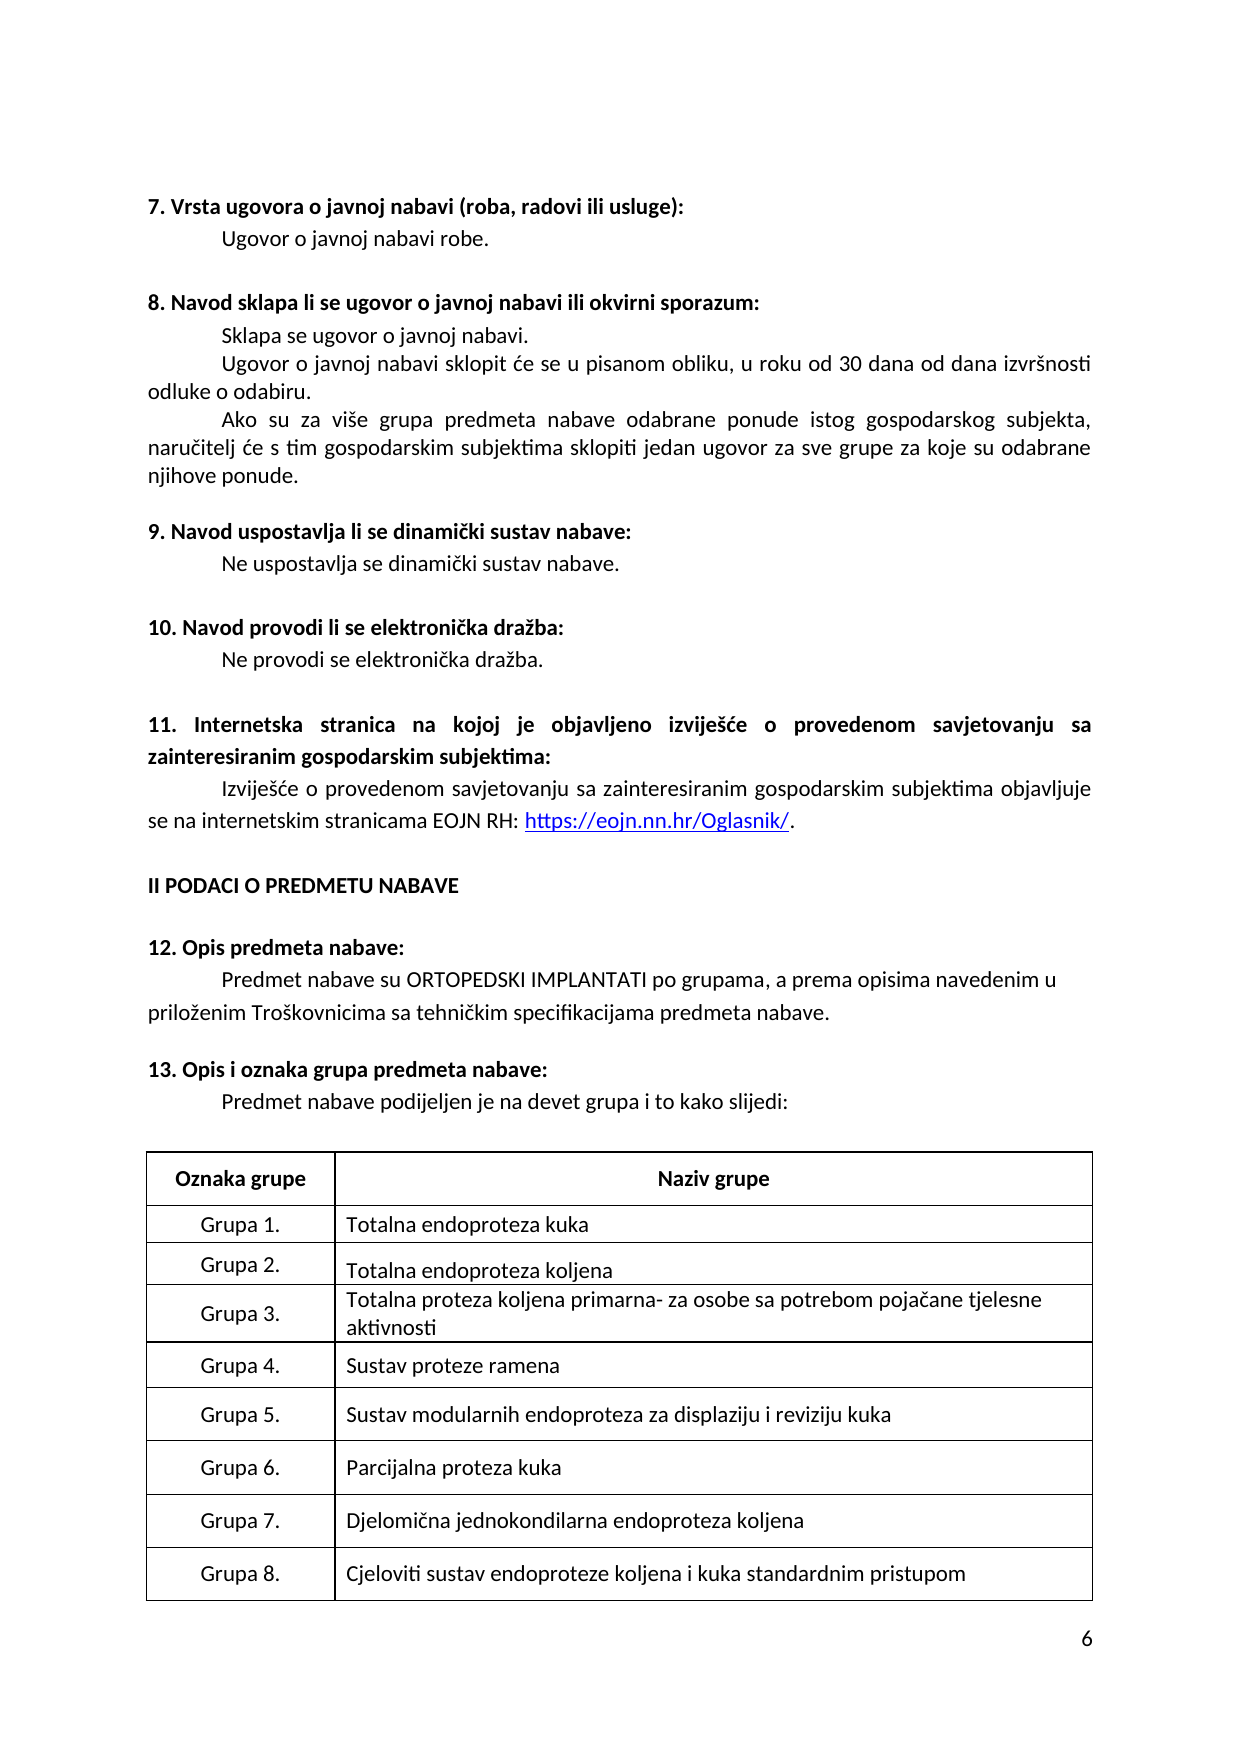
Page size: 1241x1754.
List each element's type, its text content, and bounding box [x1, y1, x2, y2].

table_cell Grupa 7. [147, 1495, 334, 1547]
text Izviješće o provedenom savjetovanju sa zainteresiranim gospodarskim subjektima objavljuje se na internetskim stranicama EOJN RH: https://eojn.nn.hr/Oglasnik/. [148, 774, 1093, 834]
table_cell Totalna endoproteza kuka [336, 1206, 1092, 1242]
text Predmet nabave podijeljen je na devet grupa i to kako slijedi: [148, 1087, 1093, 1115]
table_cell Grupa 6. [147, 1441, 334, 1493]
table_cell Sustav modularnih endoproteza za displaziju i reviziju kuka [336, 1388, 1092, 1440]
subtitle II PODACI O PREDMETU NABAVE [148, 871, 1093, 899]
text 7. Vrsta ugovora o javnoj nabavi (roba, radovi ili usluge): [148, 192, 1093, 220]
table_cell Djelomična jednokondilarna endoproteza koljena [336, 1495, 1092, 1547]
text 9. Navod uspostavlja li se dinamički sustav nabave: [148, 517, 1093, 545]
text Sklapa se ugovor o javnoj nabavi. [148, 321, 1093, 349]
table_cell Grupa 1. [147, 1206, 334, 1242]
table_cell Grupa 5. [147, 1388, 334, 1440]
subtitle Predmet nabave su ORTOPEDSKI IMPLANTATI po grupama, a prema opisima navedenim u priloženim Troškovnicima sa tehničkim specifikacijama predmeta nabave. [148, 966, 1093, 1026]
table_cell Sustav proteze ramena [336, 1343, 1092, 1387]
list 13. Opis i oznaka grupa predmeta nabave: [148, 1055, 1093, 1083]
text Ne uspostavlja se dinamički sustav nabave. [148, 549, 1093, 577]
table_cell Totalna proteza koljena primarna- za osobe sa potrebom pojačane tjelesne aktivnosti [336, 1285, 1092, 1341]
table_header Oznaka grupe [147, 1153, 334, 1204]
text Ugovor o javnoj nabavi robe. [148, 224, 1093, 252]
table_cell Totalna endoproteza koljena [336, 1243, 1092, 1284]
table_cell Grupa 3. [147, 1285, 334, 1341]
table_cell Cjeloviti sustav endoproteze koljena i kuka standardnim pristupom [336, 1548, 1092, 1600]
table_cell Grupa 4. [147, 1343, 334, 1387]
table_cell Grupa 8. [147, 1548, 334, 1600]
text 10. Navod provodi li se elektronička dražba: [148, 613, 1093, 641]
text Ne provodi se elektronička dražba. [148, 646, 1093, 674]
subtitle 8. Navod sklapa li se ugovor o javnoj nabavi ili okvirni sporazum: [148, 288, 1093, 317]
text Ugovor o javnoj nabavi sklopit će se u pisanom obliku, u roku od 30 dana od dana izvršnosti odluke o odabiru. [148, 349, 1093, 405]
subtitle 12. Opis predmeta nabave: [148, 933, 1093, 961]
table_cell Parcijalna proteza kuka [336, 1441, 1092, 1493]
text 11. Internetska stranica na kojoj je objavljeno izviješće o provedenom savjetovanju sa zainteresiranim gospodarskim subjektima: [148, 710, 1093, 770]
text Ako su za više grupa predmeta nabave odabrane ponude istog gospodarskog subjekta, naručitelj će s tim gospodarskim subjektima sklopiti jedan ugovor za sve grupe za koje su odabrane njihove ponude. [148, 405, 1093, 489]
table_cell Grupa 2. [147, 1243, 334, 1284]
table_header Naziv grupe [336, 1153, 1092, 1204]
